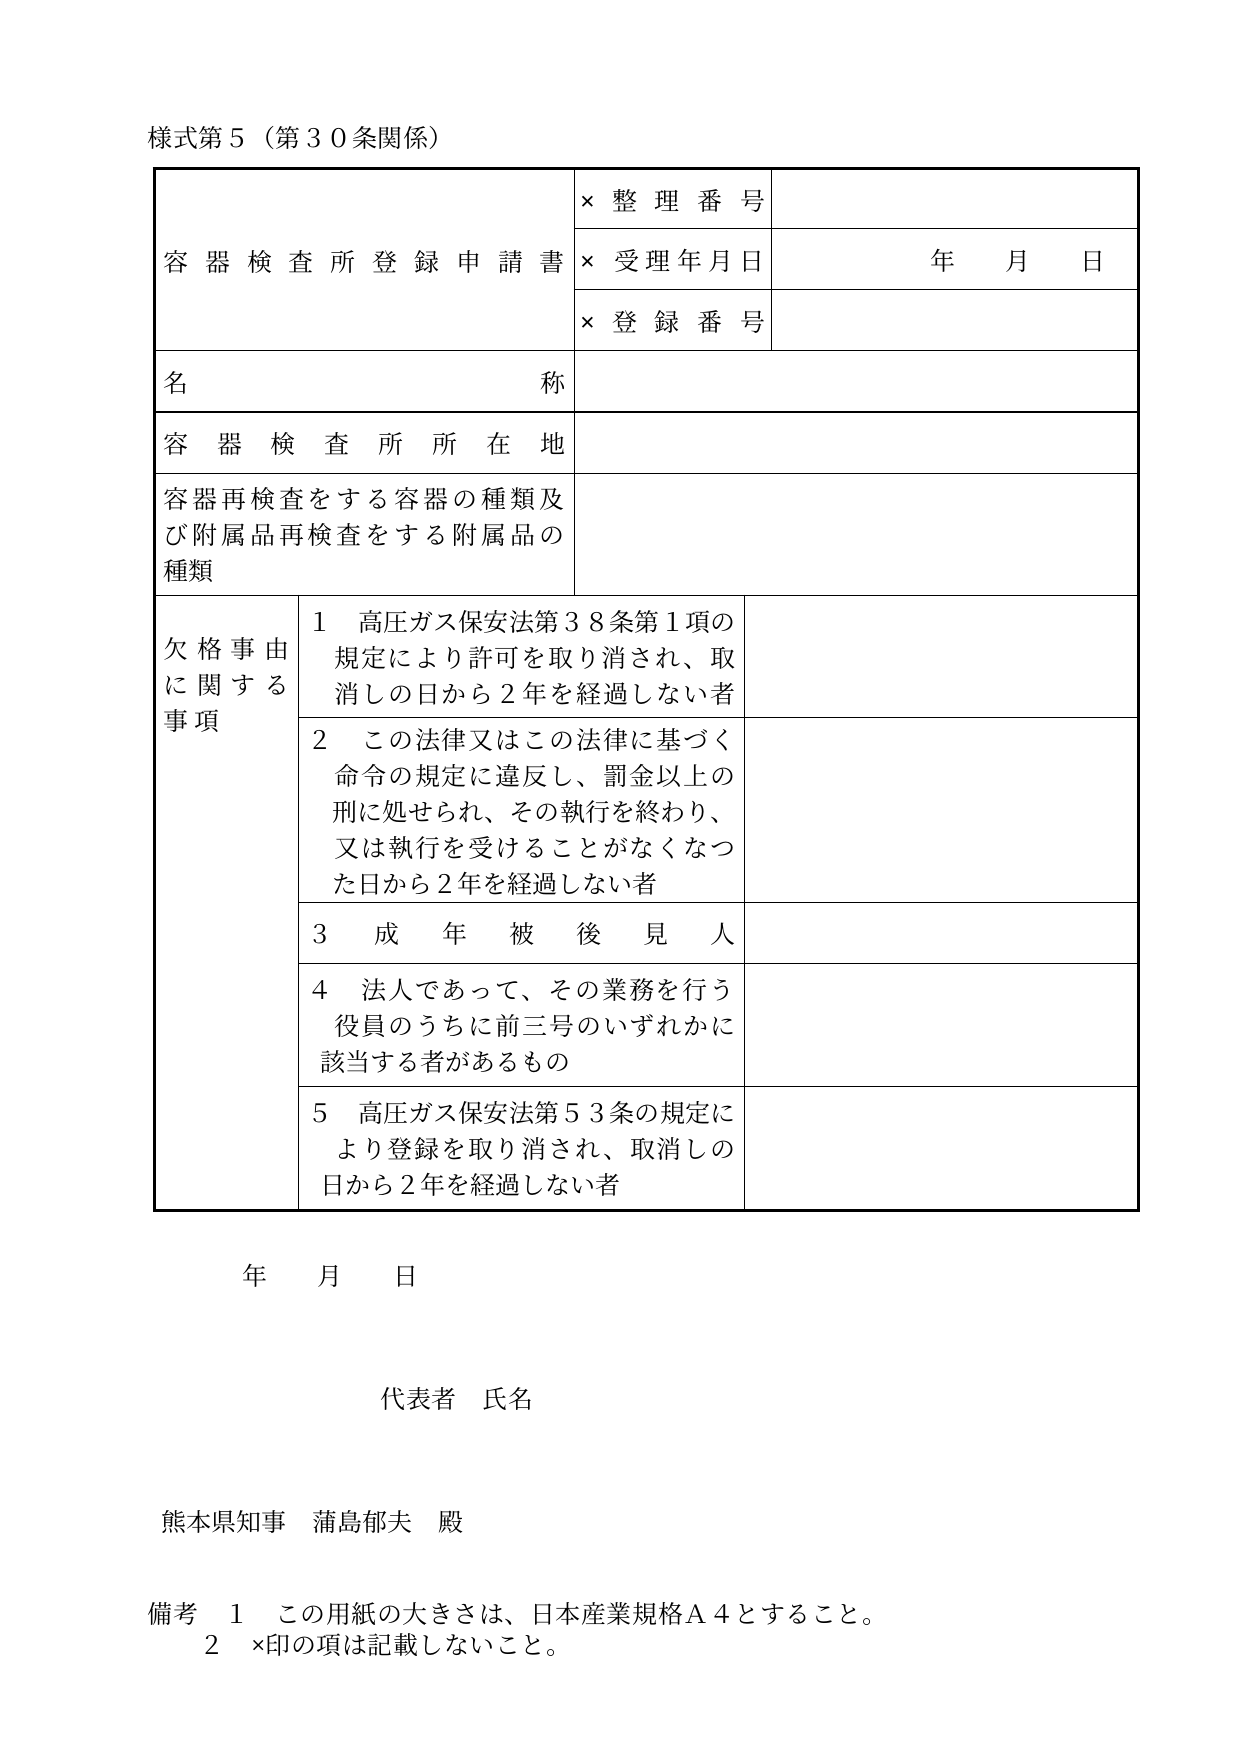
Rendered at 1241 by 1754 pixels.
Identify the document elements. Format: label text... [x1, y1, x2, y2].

table_cell 欠格事由 に関する 事項 [156, 596, 298, 1209]
table_cell ５ 高圧ガス保安法第５３条の規定に より登録を取り消され、取消しの 日から２年を経過しない者 [299, 1087, 744, 1209]
table_cell [745, 1087, 1137, 1209]
table_cell [745, 596, 1137, 717]
table_cell [575, 474, 1137, 594]
table_header [772, 170, 1137, 228]
table_cell ３成年被後見人 [299, 903, 744, 963]
table_header ×整理番号 [575, 170, 771, 228]
text 年 月 日 [191, 1261, 1152, 1292]
text 備考 １ この用紙の大きさは、日本産業規格Ａ４とすること。 [148, 1599, 1152, 1630]
table_cell ４ 法人であって、その業務を行う 役員のうちに前三号のいずれかに 該当する者があるもの [299, 964, 744, 1086]
table_cell [575, 413, 1137, 472]
table_cell 年 月 日 [772, 229, 1137, 289]
table_cell [575, 351, 1137, 411]
table_cell [772, 290, 1137, 350]
text 代表者 氏名 [148, 1384, 1152, 1414]
table_cell [745, 718, 1137, 902]
text ２ ×印の項は記載しないこと。 [148, 1630, 1152, 1660]
table_cell １ 高圧ガス保安法第３８条第１項の 規定により許可を取り消され、取 消しの日から２年を経過しない者 [299, 596, 744, 717]
table_cell [745, 964, 1137, 1086]
table_cell [745, 903, 1137, 963]
table_cell ×登録番号 [575, 290, 771, 350]
table_cell × 受理年月日 [575, 229, 771, 289]
text 熊本県知事 蒲島郁夫 殿 [148, 1507, 1152, 1537]
table_cell 容器再検査をする容器の種類及 び附属品再検査をする附属品の 種類 [156, 474, 574, 594]
table_header 容器検査所登録申請書 [156, 170, 574, 350]
table_cell 名称 [156, 351, 574, 411]
table_cell 容器検査所所在地 [156, 413, 574, 472]
table_cell ２ この法律又はこの法律に基づく 命令の規定に違反し、罰金以上の 刑に処せられ、その執行を終わり、 又は執行を受けることがなくなつ た日から２年を経過しない者 [299, 718, 744, 902]
text 様式第５（第３０条関係） [148, 118, 1152, 155]
